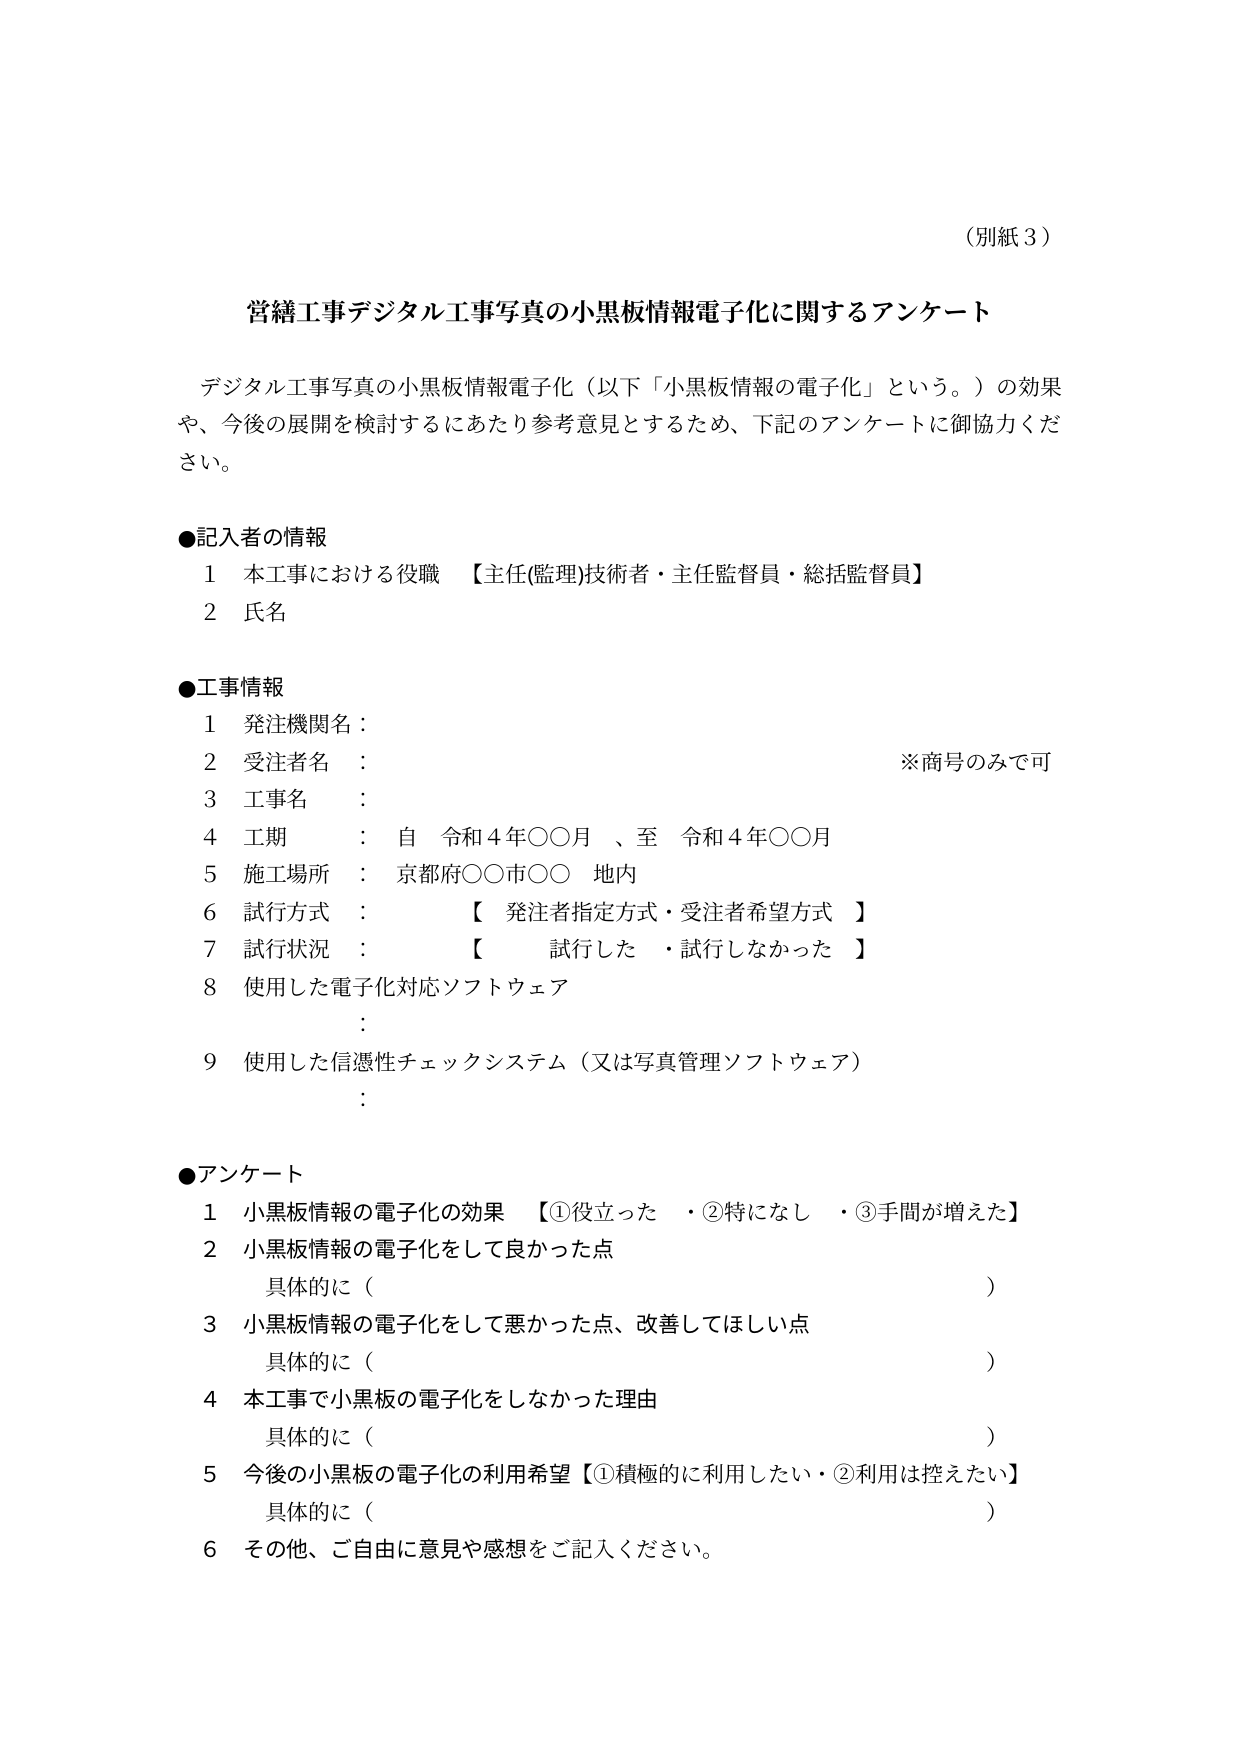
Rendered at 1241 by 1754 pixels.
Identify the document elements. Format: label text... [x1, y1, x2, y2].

text ３ 小黒板情報の電子化をして悪かった点、改善してほしい点 [177, 1304, 1063, 1342]
text ７ 試行状況 ： 【 試行した ・試行しなかった 】 [177, 929, 1063, 967]
text ●アンケート [177, 1154, 1063, 1192]
text ５ 施工場所 ： 京都府○○市○○ 地内 [177, 854, 1063, 892]
text デジタル工事写真の小黒板情報電子化（以下「小黒板情報の電子化」という。）の効果や、今後の展開を検討するにあたり参考意見とするため、下記のアンケートに御協力ください。 [177, 367, 1063, 479]
text ２ 氏名 [177, 592, 1063, 629]
text 具体的に（ ） [177, 1342, 1063, 1379]
text ６ その他、ご自由に意見や感想をご記入ください。 [177, 1529, 1063, 1567]
text ： [177, 1079, 1063, 1117]
text ８ 使用した電子化対応ソフトウェア [177, 967, 1063, 1004]
text ２ 小黒板情報の電子化をして良かった点 [177, 1229, 1063, 1267]
text １ 本工事における役職 【主任(監理)技術者・主任監督員・総括監督員】 [177, 554, 1063, 592]
text 具体的に（ ） [177, 1492, 1063, 1529]
text （別紙３） [177, 217, 1063, 254]
text ９ 使用した信憑性チェックシステム（又は写真管理ソフトウェア） [177, 1042, 1063, 1079]
text ●工事情報 [177, 667, 1063, 704]
text 具体的に（ ） [177, 1267, 1063, 1304]
text 営繕工事デジタル工事写真の小黒板情報電子化に関するアンケート [177, 292, 1063, 329]
text 具体的に（ ） [177, 1417, 1063, 1454]
text １ 小黒板情報の電子化の効果 【①役立った ・②特になし ・③手間が増えた】 [177, 1192, 1063, 1229]
text ５ 今後の小黒板の電子化の利用希望【①積極的に利用したい・②利用は控えたい】 [177, 1454, 1063, 1492]
text ２ 受注者名 ： ※商号のみで可 [177, 742, 1063, 779]
text １ 発注機関名： [177, 704, 1063, 742]
text ●記入者の情報 [177, 517, 1063, 554]
text ３ 工事名 ： [177, 779, 1063, 817]
text ： [177, 1004, 1063, 1042]
text ４ 工期 ： 自 令和４年○○月 、至 令和４年○○月 [177, 817, 1063, 854]
text ４ 本工事で小黒板の電子化をしなかった理由 [177, 1379, 1063, 1417]
text ６ 試行方式 ： 【 発注者指定方式・受注者希望方式 】 [177, 892, 1063, 929]
